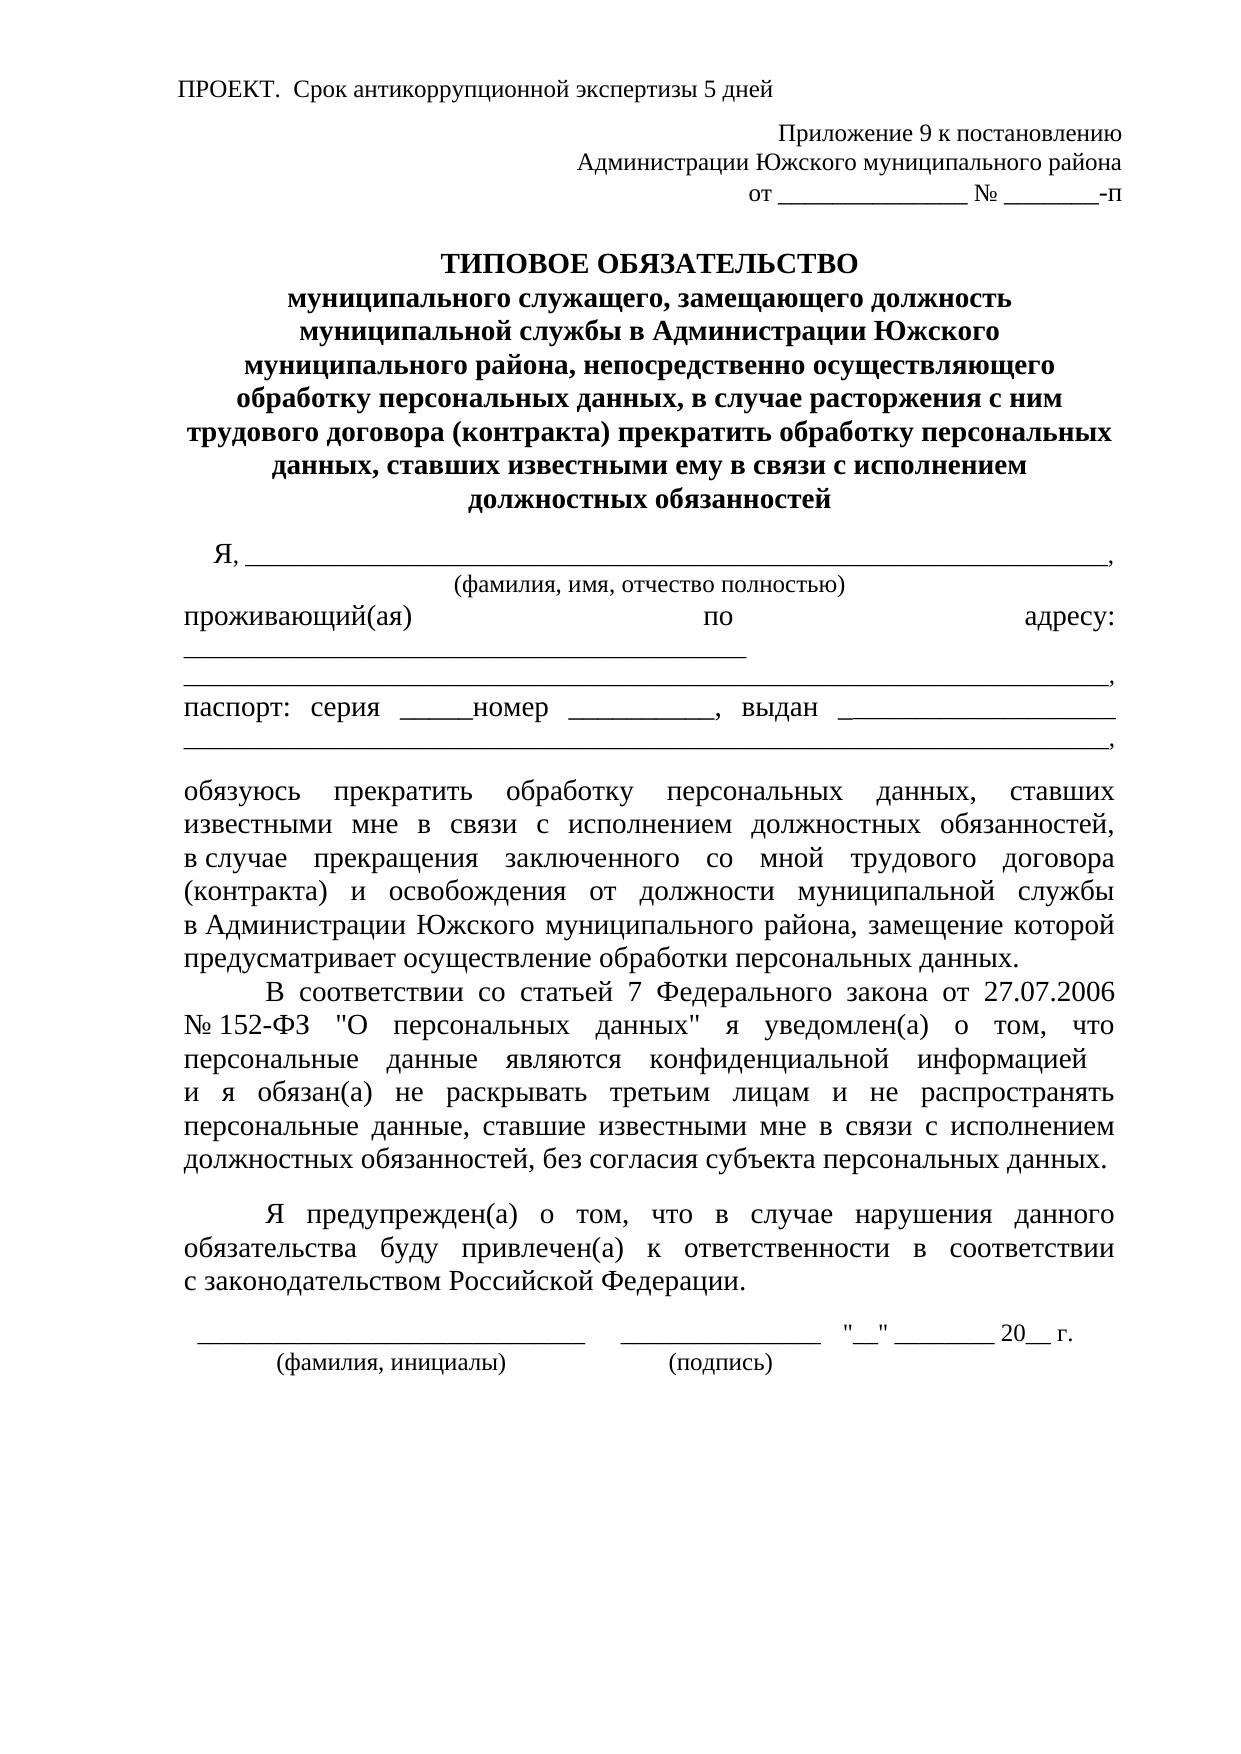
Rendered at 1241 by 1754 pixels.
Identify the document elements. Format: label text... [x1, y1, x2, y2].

table_cell "__" ________ 20__ г. [836, 1308, 1122, 1386]
table_cell Я, _____________________________________________________________________, (фамилия, имя, отчество полностью) проживающий(ая) по адресу: _____________________________________________ __________________________________________________________________________, паспорт: серия _____номер __________, выдан ______________________ __________________________________________________________________________, [177, 525, 1122, 762]
table_cell ________________ (подпись) [605, 1308, 836, 1386]
table_cell обязуюсь прекратить обработку персональных данных, ставших известными мне в связи с исполнением должностных обязанностей, в случае прекращения заключенного со мной трудового договора (контракта) и освобождения от должности муниципальной службы в Администрации Южского муниципального района, замещение которой предусматривает осуществление обработки персональных данных. В соответствии со статьей 7 Федерального закона от 27.07.2006 № 152-ФЗ "О персональных данных" я уведомлен(а) о том, что персональные данные являются конфиденциальной информацией и я обязан(а) не раскрывать третьим лицам и не распространять персональные данные, ставшие известными мне в связи с исполнением должностных обязанностей, без согласия субъекта персональных данных. [177, 762, 1122, 1186]
text Приложение 9 к постановлению [177, 118, 1122, 147]
table_cell _______________________________ (фамилия, инициалы) [177, 1308, 605, 1386]
text Администрации Южского муниципального района [177, 147, 1122, 176]
text от ______________ № _______-п [177, 176, 1122, 207]
table_cell Я предупрежден(а) о том, что в случае нарушения данного обязательства буду привлечен(а) к ответственности в соответствии с законодательством Российской Федерации. [177, 1186, 1122, 1308]
table_header ТИПОВОЕ ОБЯЗАТЕЛЬСТВО муниципального служащего, замещающего должность муниципальной службы в Администрации Южского муниципального района, непосредственно осуществляющего обработку персональных данных, в случае расторжения с ним трудового договора (контракта) прекратить обработку персональных данных, ставших известными ему в связи с исполнением должностных обязанностей [177, 236, 1122, 525]
